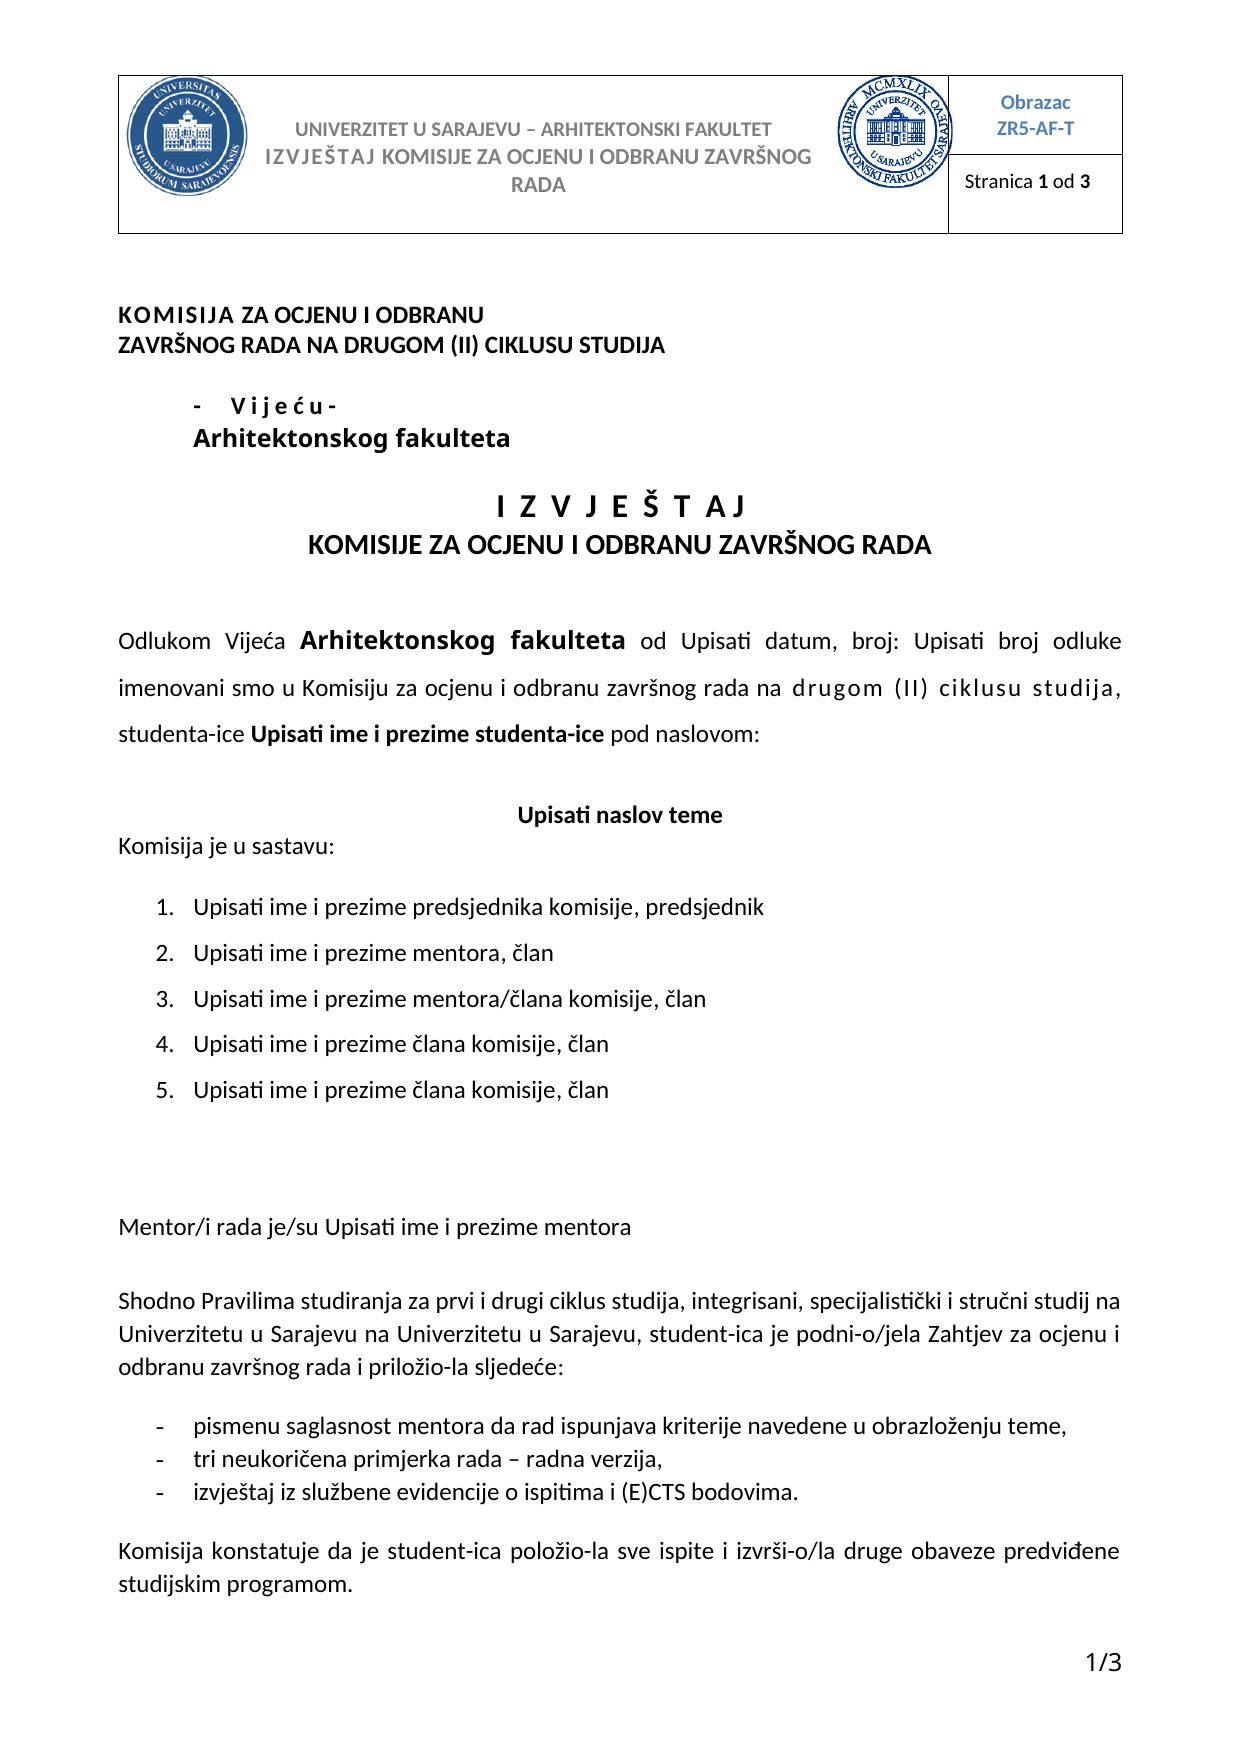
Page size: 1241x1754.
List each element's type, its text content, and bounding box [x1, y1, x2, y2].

text Odlukom Vijeća Arhitektonskog fakulteta od Upisati datum, broj: Upisati broj odluke imenovani smo u Komisiju za ocjenu i odbranu završnog rada na drugom (II) ciklusu studija, studenta-ice Upisati ime i prezime studenta-ice pod naslovom: [118, 623, 1122, 748]
list tri neukoričena primjerka rada – radna verzija, [156, 1440, 1122, 1474]
list pismenu saglasnost mentora da rad ispunjava kriterije navedene u obrazloženju teme, [156, 1407, 1122, 1440]
list Upisati ime i prezime predsjednika komisije, predsjednik [155, 891, 1122, 922]
picture [949, 155, 953, 188]
text ZAVRŠNOG RADA NA DRUGOM (II) CIKLUSU STUDIJA [118, 329, 1122, 360]
list V i j e ć u - [193, 390, 1122, 421]
text Arhitektonskog fakulteta [118, 421, 1122, 455]
text Komisija konstatuje da je student-ica položio-la sve ispite i izvrši-o/la druge obaveze predviđene studijskim programom. [118, 1532, 1122, 1599]
picture [949, 76, 953, 154]
text KOMISIJA ZA OCJENU I ODBRANU [118, 299, 1122, 329]
list izvještaj iz službene evidencije o ispitima i (E)CTS bodovima. [156, 1474, 1122, 1507]
list Upisati ime i prezime člana komisije, član [155, 1028, 1122, 1059]
text KOMISIJE ZA OCJENU I ODBRANU ZAVRŠNOG RADA [118, 526, 1122, 562]
text Komisija je u sastavu: [118, 830, 1122, 861]
text Upisati naslov teme [118, 797, 1122, 830]
list Upisati ime i prezime člana komisije, član [155, 1074, 1122, 1105]
text Mentor/i rada je/su Upisati ime i prezime mentora [118, 1211, 1122, 1242]
list Upisati ime i prezime mentora/člana komisije, član [155, 983, 1122, 1013]
picture [837, 76, 948, 188]
text Shodno Pravilima studiranja za prvi i drugi ciklus studija, integrisani, specijalistički i stručni studij na Univerzitetu u Sarajevu na Univerzitetu u Sarajevu, student-ica je podni-o/jela Zahtjev za ocjenu i odbranu završnog rada i priložio-la sljedeće: [118, 1282, 1122, 1382]
picture [121, 76, 254, 196]
list Upisati ime i prezime mentora, član [155, 937, 1122, 967]
text I Z V J E Š T A J [118, 485, 1122, 526]
